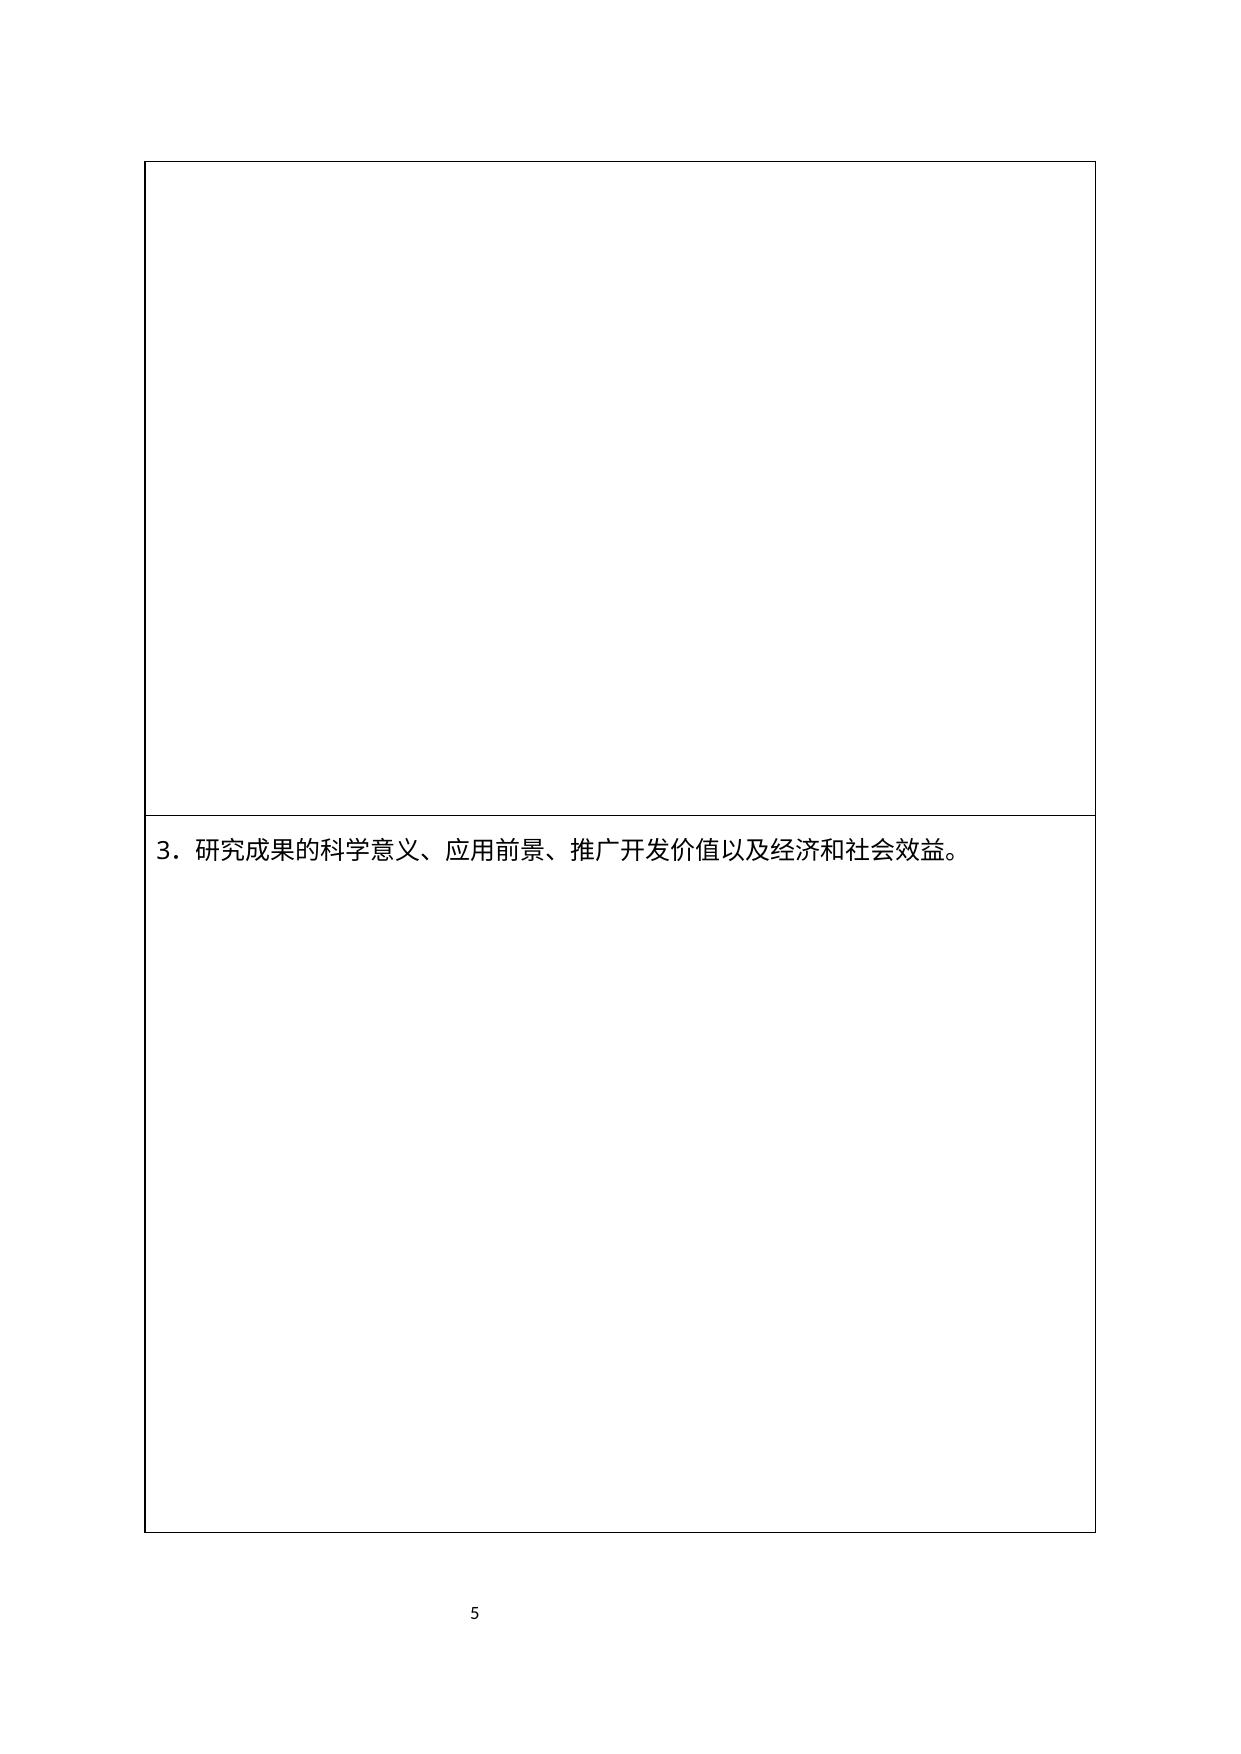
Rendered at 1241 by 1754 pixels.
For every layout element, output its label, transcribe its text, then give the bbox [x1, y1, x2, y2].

table_cell 研究成果的科学意义、应用前景、推广开发价值以及经济和社会效益。 [146, 816, 1095, 1532]
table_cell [146, 162, 1095, 815]
